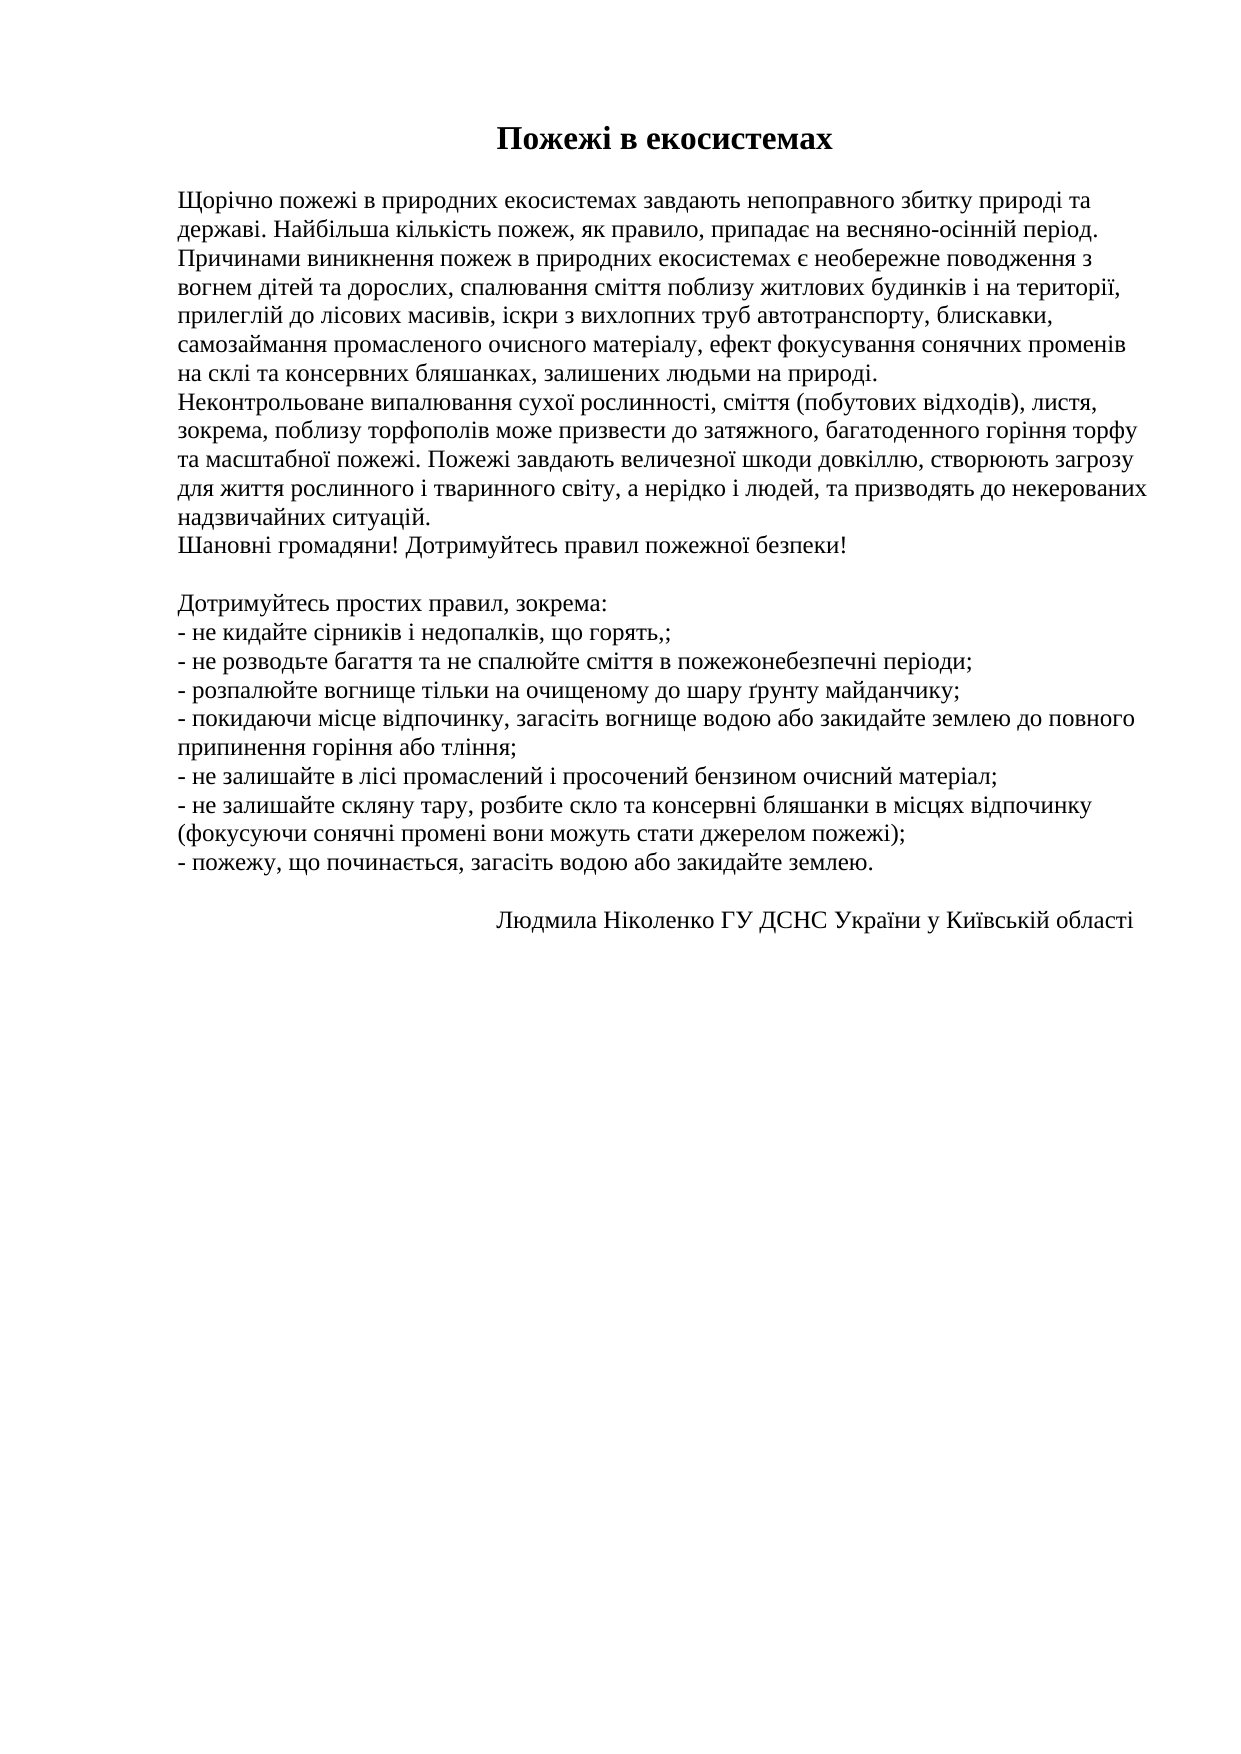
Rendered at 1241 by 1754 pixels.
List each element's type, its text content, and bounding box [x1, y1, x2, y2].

text Дотримуйтесь простих правил, зокрема: - не кидайте сірників і недопалків, що горять,; - не розводьте багаття та не спалюйте сміття в пожежонебезпечні періоди; - розпалюйте вогнище тільки на очищеному до шару ґрунту майданчику; - покидаючи місце відпочинку, загасіть вогнище водою або закидайте землею до повного припинення горіння або тління; - не залишайте в лісі промаслений і просочений бензином очисний матеріал; - не залишайте скляну тару, розбите скло та консервні бляшанки в місцях відпочинку (фокусуючи сонячні промені вони можуть стати джерелом пожежі); - пожежу, що починається, загасіть водою або закидайте землею. [177, 588, 1152, 876]
text Щорічно пожежі в природних екосистемах завдають непоправного збитку природі та державі. Найбільша кількість пожеж, як правило, припадає на весняно-осінній період. Причинами виникнення пожеж в природних екосистемах є необережне поводження з вогнем дітей та дорослих, спалювання сміття поблизу житлових будинків і на території, прилеглій до лісових масивів, іскри з вихлопних труб автотранспорту, блискавки, самозаймання промасленого очисного матеріалу, ефект фокусування сонячних променів на склі та консервних бляшанках, залишених людьми на природі. Неконтрольоване випалювання сухої рослинності, сміття (побутових відходів), листя, зокрема, поблизу торфополів може призвести до затяжного, багатоденного горіння торфу та масштабної пожежі. Пожежі завдають величезної шкоди довкіллю, створюють загрозу для життя рослинного і тваринного світу, а нерідко і людей, та призводять до некерованих надзвичайних ситуацій. Шановні громадяни! Дотримуйтесь правил пожежної безпеки! [177, 186, 1152, 559]
text Людмила Ніколенко ГУ ДСНС України у Київській області [177, 905, 1152, 934]
text Пожежі в екосистемах [177, 118, 1152, 156]
